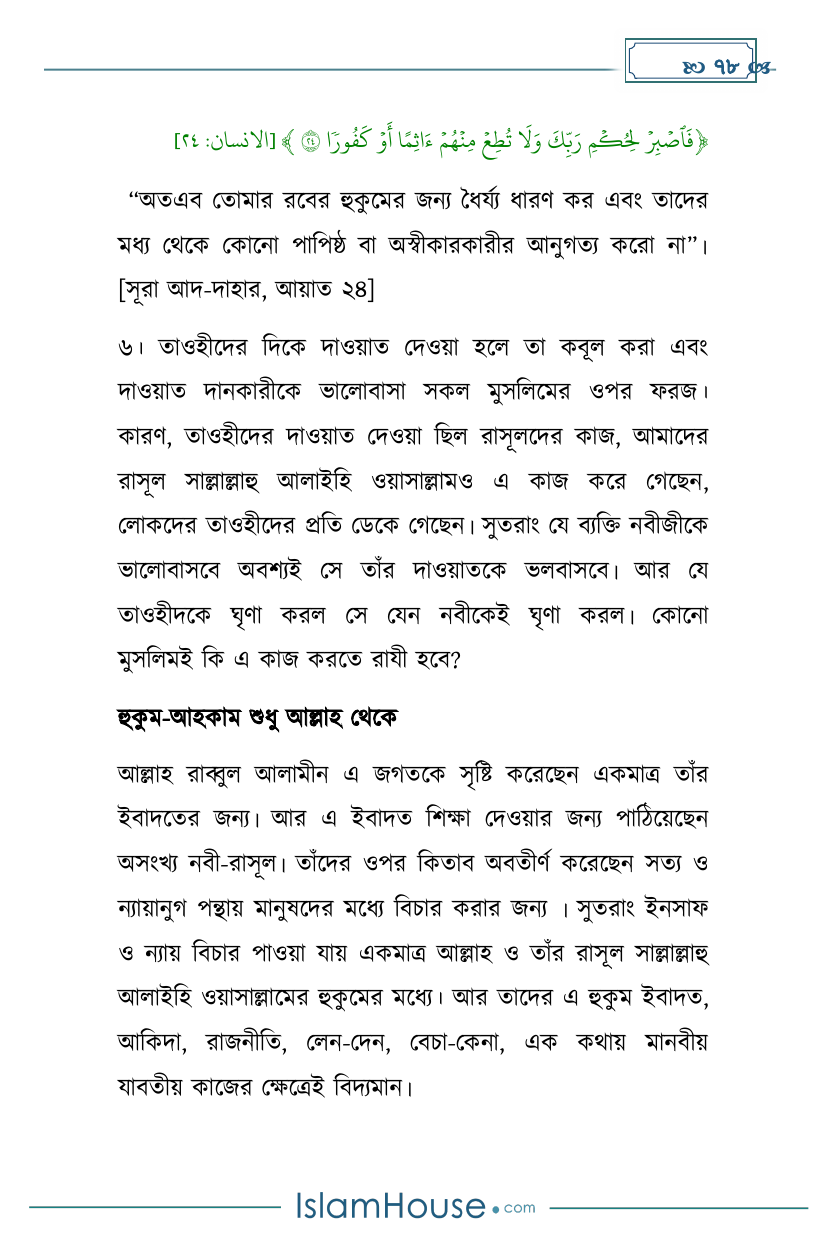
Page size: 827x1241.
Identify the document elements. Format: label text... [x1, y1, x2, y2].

text ﴿فَٱصۡبِرۡ لِحُكۡمِ رَبِّكَ وَلَا تُطِعۡ مِنۡهُمۡ ءَاثِمًا أَوۡ كَفُورٗا ٢٤ ﴾ [الانسان: ٢٤] [118, 118, 709, 162]
text হুকুম-আহকাম শুধু আল্লাহ থেকে [118, 694, 709, 736]
text আল্লাহ রাব্বুল আলামীন এ জগতকে সৃষ্টি করেছেন একমাত্র তাঁর ইবাদতের জন্য। আর এ ইবাদত শিক্ষা দেওয়ার জন্য পাঠিয়েছেন অসংখ্য নবী-রাসূল। তাঁদের ওপর কিতাব অবতীর্ণ করেছেন সত্য ও ন্যায়ানুগ পন্থায় মানুষদের মধ্যে বিচার করার জন্য । সুতরাং ইনসাফ ও ন্যায় বিচার পাওয়া যায় একমাত্র আল্লাহ ও তাঁর রাসূল সাল্লাল্লাহু আলাইহি ওয়াসাল্লামের হুকুমের মধ্যে। আর তাদের এ হুকুম ইবাদত, আকিদা, রাজনীতি, লেন-দেন, বেচা-কেনা, এক কথায় মানবীয় যাবতীয় কাজের ক্ষেত্রেই বিদ্যমান। [118, 752, 709, 1106]
picture [22, 1186, 281, 1224]
text ৬। তাওহীদের দিকে দাওয়াত দেওয়া হলে তা কবূল করা এবং দাওয়াত দানকারীকে ভালোবাসা সকল মুসলিমের ওপর ফরজ। কারণ, তাওহীদের দাওয়াত দেওয়া ছিল রাসূলদের কাজ, আমাদের রাসূল সাল্লাল্লাহু আলাইহি ওয়াসাল্লামও এ কাজ করে গেছেন, লোকদের তাওহীদের প্রতি ডেকে গেছেন। সুতরাং যে ব্যক্তি নবীজীকে ভালোবাসবে অবশ্যই সে তাঁর দাওয়াতকে ভলবাসবে। আর যে তাওহীদকে ঘৃণা করল সে যেন নবীকেই ঘৃণা করল। কোনো মুসলিমই কি এ কাজ করতে রাযী হবে? [118, 324, 709, 679]
picture [289, 1187, 809, 1225]
text “অতএব তোমার রবের হুকুমের জন্য ধৈর্য্য ধারণ কর এবং তাদের মধ্য থেকে কোনো পাপিষ্ঠ বা অস্বীকারকারীর আনুগত্য করো না”। [সূরা আদ-দাহার, আয়াত ২৪] [118, 178, 709, 309]
